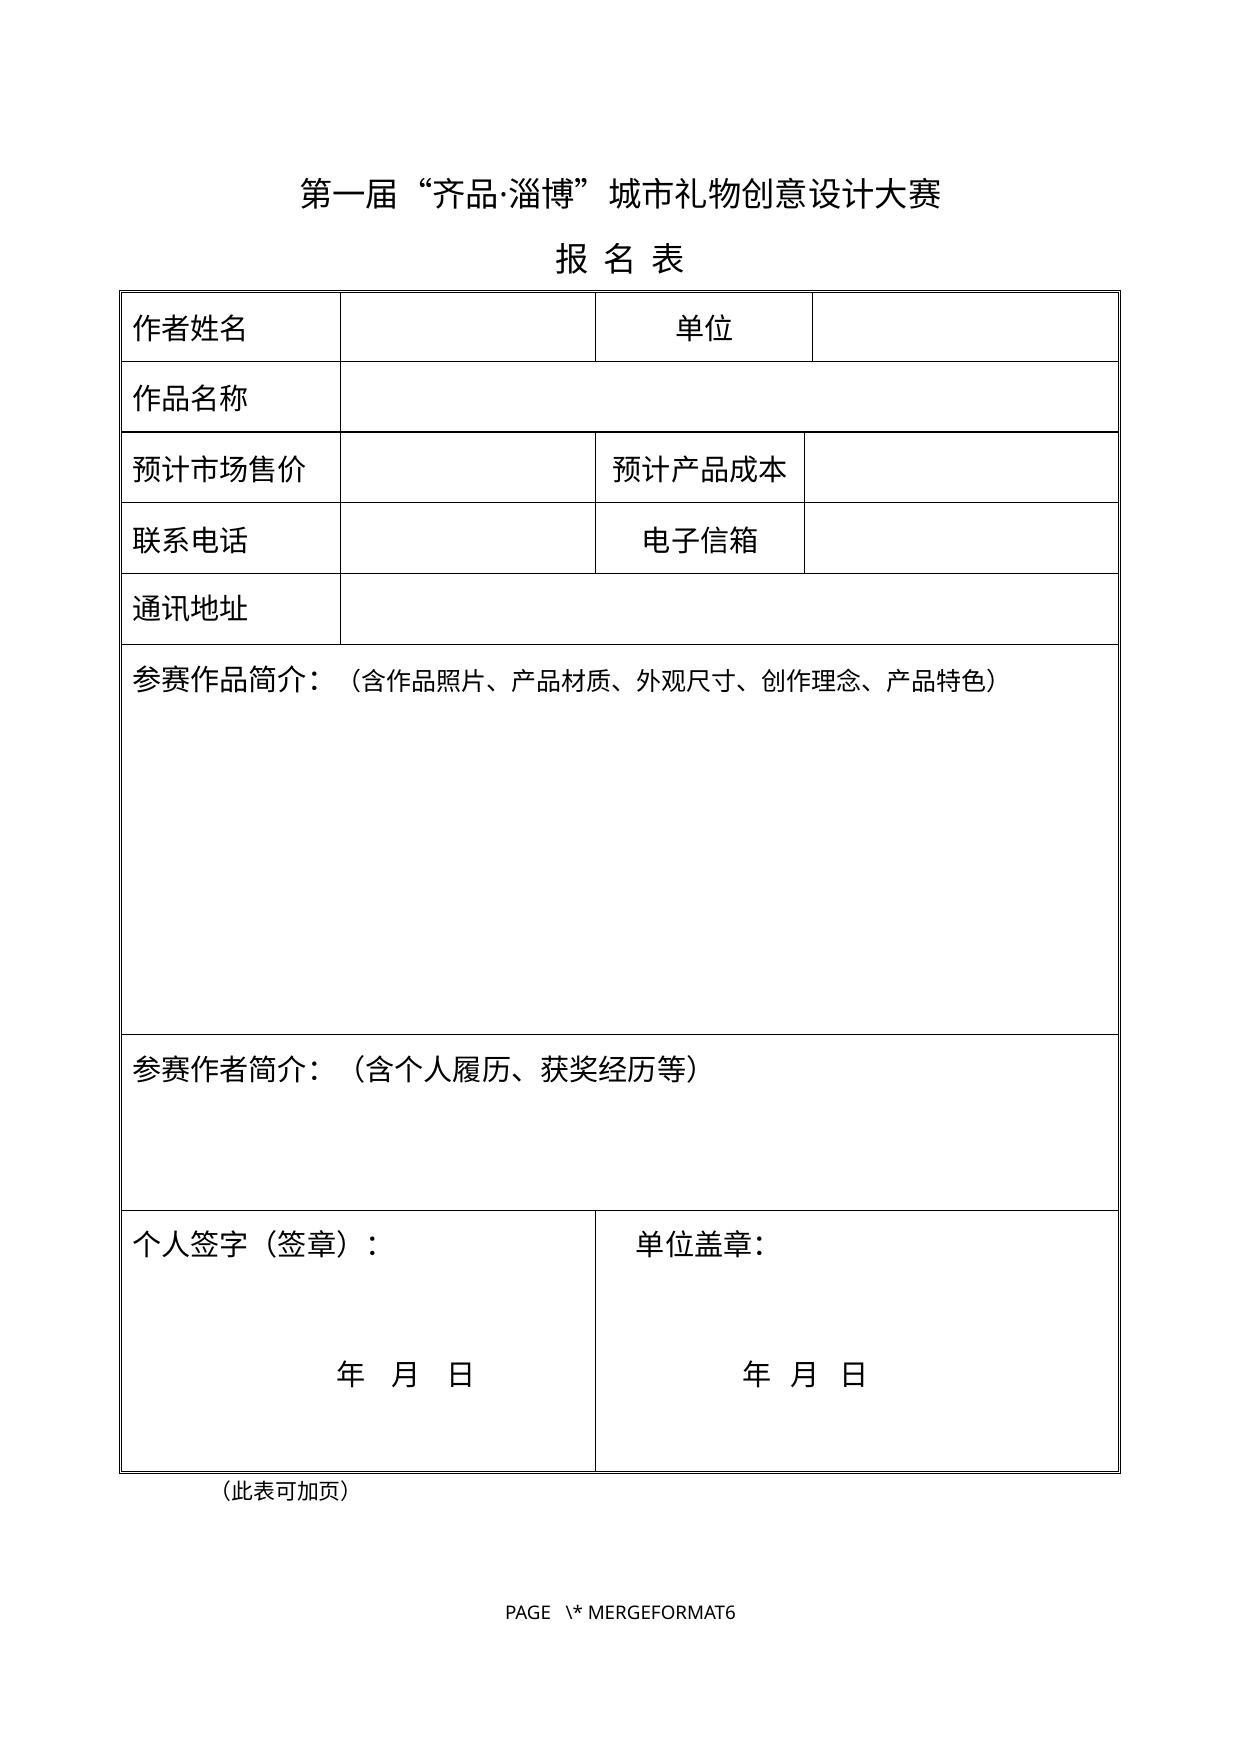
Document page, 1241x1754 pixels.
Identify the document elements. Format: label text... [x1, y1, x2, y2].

text 报 名 表 [187, 225, 1053, 290]
table_cell [341, 503, 595, 573]
table_cell 作品名称 [122, 362, 340, 431]
table_cell 通讯地址 [122, 574, 340, 644]
table_cell 联系电话 [122, 503, 340, 573]
table_cell [341, 574, 1118, 644]
table_cell 单位盖章： 年 月 日 [596, 1211, 1118, 1471]
table_cell [805, 503, 1118, 573]
table_cell 电子信箱 [596, 503, 804, 573]
text 第一届“齐品·淄博”城市礼物创意设计大赛 [187, 160, 1053, 225]
table_cell 个人签字（签章）： 年 月 日 [122, 1211, 595, 1471]
table_cell [805, 433, 1118, 502]
table_cell 参赛作者简介：（含个人履历、获奖经历等） [122, 1035, 1118, 1209]
table_cell 预计产品成本 [596, 433, 804, 502]
table_header 单位 [596, 293, 812, 361]
table_cell 参赛作品简介：（含作品照片、产品材质、外观尺寸、创作理念、产品特色） [122, 645, 1118, 1034]
table_cell 预计市场售价 [122, 433, 340, 502]
table_cell [341, 433, 595, 502]
table_header 作者姓名 [122, 293, 340, 361]
text （此表可加页） [187, 1474, 1053, 1506]
table_cell [341, 362, 1118, 431]
table_header [813, 293, 1118, 361]
table_header [341, 293, 595, 361]
